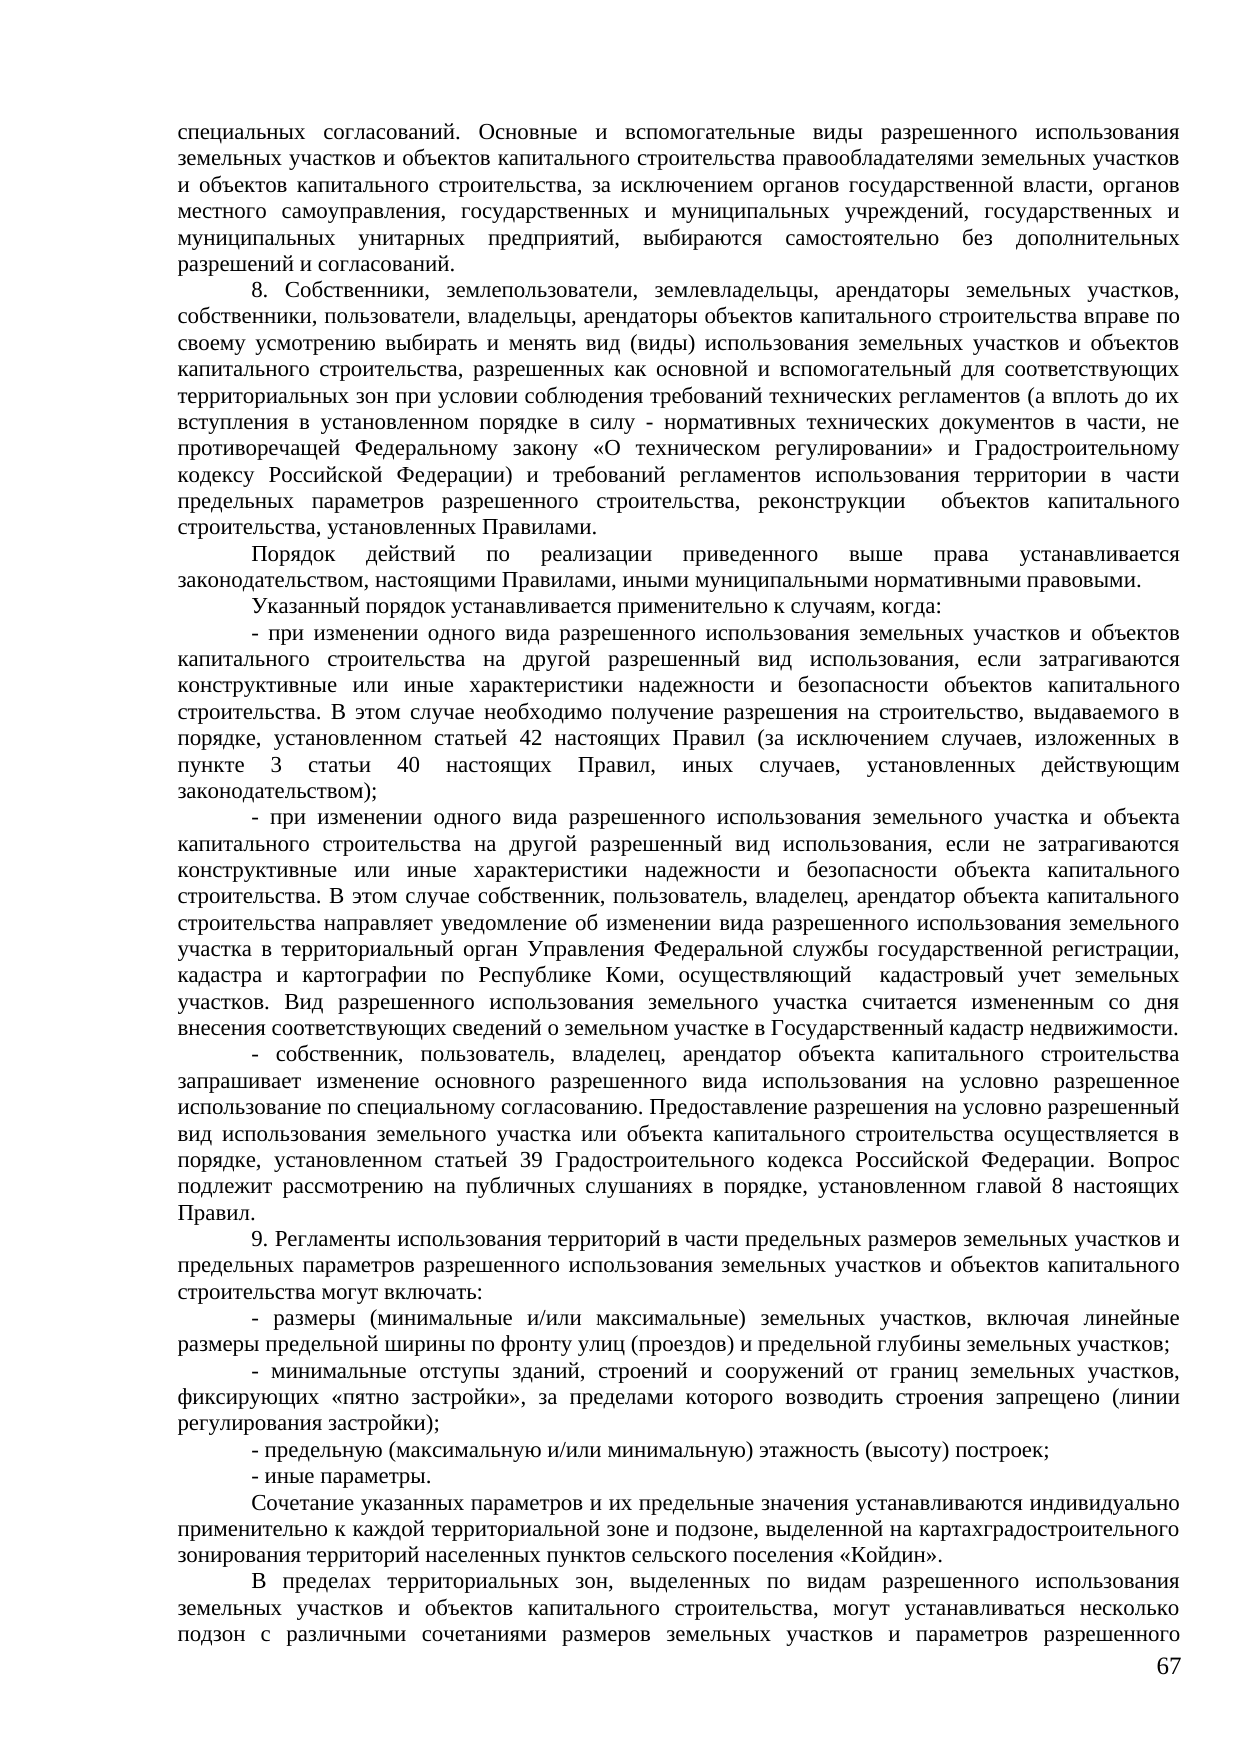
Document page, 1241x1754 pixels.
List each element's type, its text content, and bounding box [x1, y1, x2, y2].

text Порядок действий по реализации приведенного выше права устанавливается законодательством, настоящими Правилами, иными муниципальными нормативными правовыми. [177, 540, 1181, 592]
text - собственник, пользователь, владелец, арендатор объекта капитального строительства запрашивает изменение основного разрешенного вида использования на условно разрешенное использование по специальному согласованию. Предоставление разрешения на условно разрешенный вид использования земельного участка или объекта капитального строительства осуществляется в порядке, установленном статьей 39 Градостроительного кодекса Российской Федерации. Вопрос подлежит рассмотрению на публичных слушаниях в порядке, установленном главой 8 настоящих Правил. [177, 1041, 1181, 1225]
text - иные параметры. [177, 1462, 1181, 1488]
text - при изменении одного вида разрешенного использования земельных участков и объектов капитального строительства на другой разрешенный вид использования, если затрагиваются конструктивные или иные характеристики надежности и безопасности объектов капитального строительства. В этом случае необходимо получение разрешения на строительство, выдаваемого в порядке, установленном статьей 42 настоящих Правил (за исключением случаев, изложенных в пункте 3 статьи 40 настоящих Правил, иных случаев, установленных действующим законодательством); [177, 619, 1181, 803]
text - при изменении одного вида разрешенного использования земельного участка и объекта капитального строительства на другой разрешенный вид использования, если не затрагиваются конструктивные или иные характеристики надежности и безопасности объекта капитального строительства. В этом случае собственник, пользователь, владелец, арендатор объекта капитального строительства направляет уведомление об изменении вида разрешенного использования земельного участка в территориальный орган Управления Федеральной службы государственной регистрации, кадастра и картографии по Республике Коми, осуществляющий кадастровый учет земельных участков. Вид разрешенного использования земельного участка считается измененным со дня внесения соответствующих сведений о земельном участке в Государственный кадастр недвижимости. [177, 803, 1181, 1041]
text - размеры (минимальные и/или максимальные) земельных участков, включая линейные размеры предельной ширины по фронту улиц (проездов) и предельной глубины земельных участков; [177, 1304, 1181, 1357]
text Указанный порядок устанавливается применительно к случаям, когда: [177, 592, 1181, 619]
text - предельную (максимальную и/или минимальную) этажность (высоту) построек; [177, 1436, 1181, 1462]
text 9. Регламенты использования территорий в части предельных размеров земельных участков и предельных параметров разрешенного использования земельных участков и объектов капитального строительства могут включать: [177, 1225, 1181, 1304]
text 8. Собственники, землепользователи, землевладельцы, арендаторы земельных участков, собственники, пользователи, владельцы, арендаторы объектов капитального строительства вправе по своему усмотрению выбирать и менять вид (виды) использования земельных участков и объектов капитального строительства, разрешенных как основной и вспомогательный для соответствующих территориальных зон при условии соблюдения требований технических регламентов (а вплоть до их вступления в установленном порядке в силу - нормативных технических документов в части, не противоречащей Федеральному закону «О техническом регулировании» и Градостроительному кодексу Российской Федерации) и требований регламентов использования территории в части предельных параметров разрешенного строительства, реконструкции объектов капитального строительства, установленных Правилами. [177, 276, 1181, 540]
text Сочетание указанных параметров и их предельные значения устанавливаются индивидуально применительно к каждой территориальной зоне и подзоне, выделенной на картахградостроительного зонирования территорий населенных пунктов сельского поселения «Койдин». [177, 1488, 1181, 1568]
text - минимальные отступы зданий, строений и сооружений от границ земельных участков, фиксирующих «пятно застройки», за пределами которого возводить строения запрещено (линии регулирования застройки); [177, 1357, 1181, 1436]
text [177, 118, 1181, 276]
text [177, 1568, 1181, 1647]
